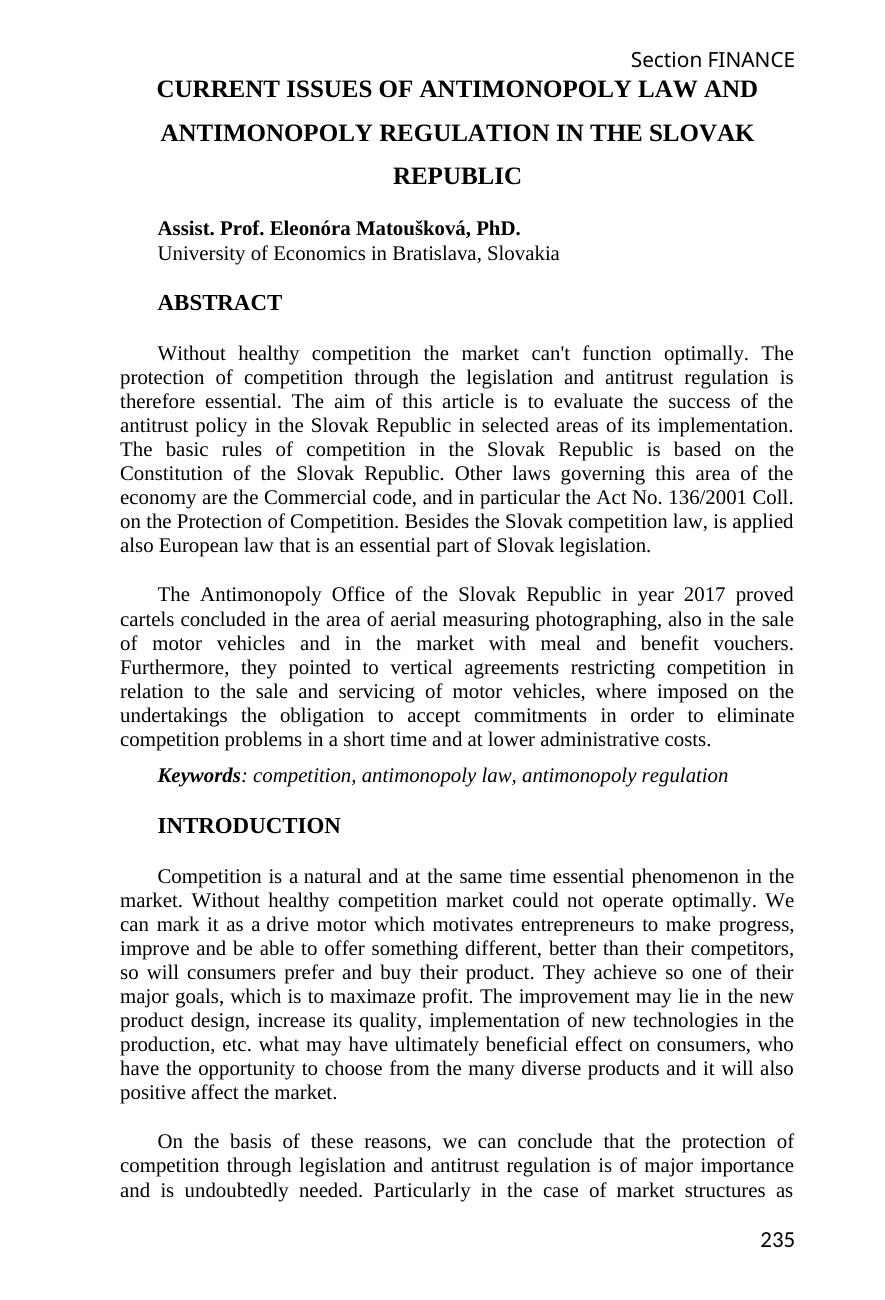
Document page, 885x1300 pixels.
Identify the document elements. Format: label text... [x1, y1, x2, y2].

text Without healthy competition the market can't function optimally. The protection of competition through the legislation and antitrust regulation is therefore essential. The aim of this article is to evaluate the success of the antitrust policy in the Slovak Republic in selected areas of its implementation. The basic rules of competition in the Slovak Republic is based on the Constitution of the Slovak Republic. Other laws governing this area of the economy are the Commercial code, and in particular the Act No. 136/2001 Coll. on the Protection of Competition. Besides the Slovak competition law, is applied also European law that is an essential part of Slovak legislation. [120, 341, 795, 557]
text Keywords: competition, antimonopoly law, antimonopoly regulation [120, 763, 795, 787]
text ABSTRACT [120, 289, 795, 316]
text University of Economics in Bratislava, Slovakia [120, 240, 795, 264]
text The Antimonopoly Office of the Slovak Republic in year 2017 proved cartels concluded in the area of aerial measuring photographing, also in the sale of motor vehicles and in the market with meal and benefit vouchers. Furthermore, they pointed to vertical agreements restricting competition in relation to the sale and servicing of motor vehicles, where imposed on the undertakings the obligation to accept commitments in order to eliminate competition problems in a short time and at lower administrative costs. [120, 582, 795, 751]
text INTRODUCTION [120, 812, 795, 839]
title CURRENT ISSUES OF ANTIMONOPOLY LAW AND ANTIMONOPOLY REGULATION IN THE SLOVAK REPUBLIC [120, 74, 795, 189]
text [120, 1129, 795, 1202]
text Competition is a natural and at the same time essential phenomenon in the market. Without healthy competition market could not operate optimally. We can mark it as a drive motor which motivates entrepreneurs to make progress, improve and be able to offer something different, better than their competitors, so will consumers prefer and buy their product. They achieve so one of their major goals, which is to maximaze profit. The improvement may lie in the new product design, increase its quality, implementation of new technologies in the production, etc. what may have ultimately beneficial effect on consumers, who have the opportunity to choose from the many diverse products and it will also positive affect the market. [120, 864, 795, 1104]
text Assist. Prof. Eleonóra Matoušková, PhD. [120, 216, 795, 240]
